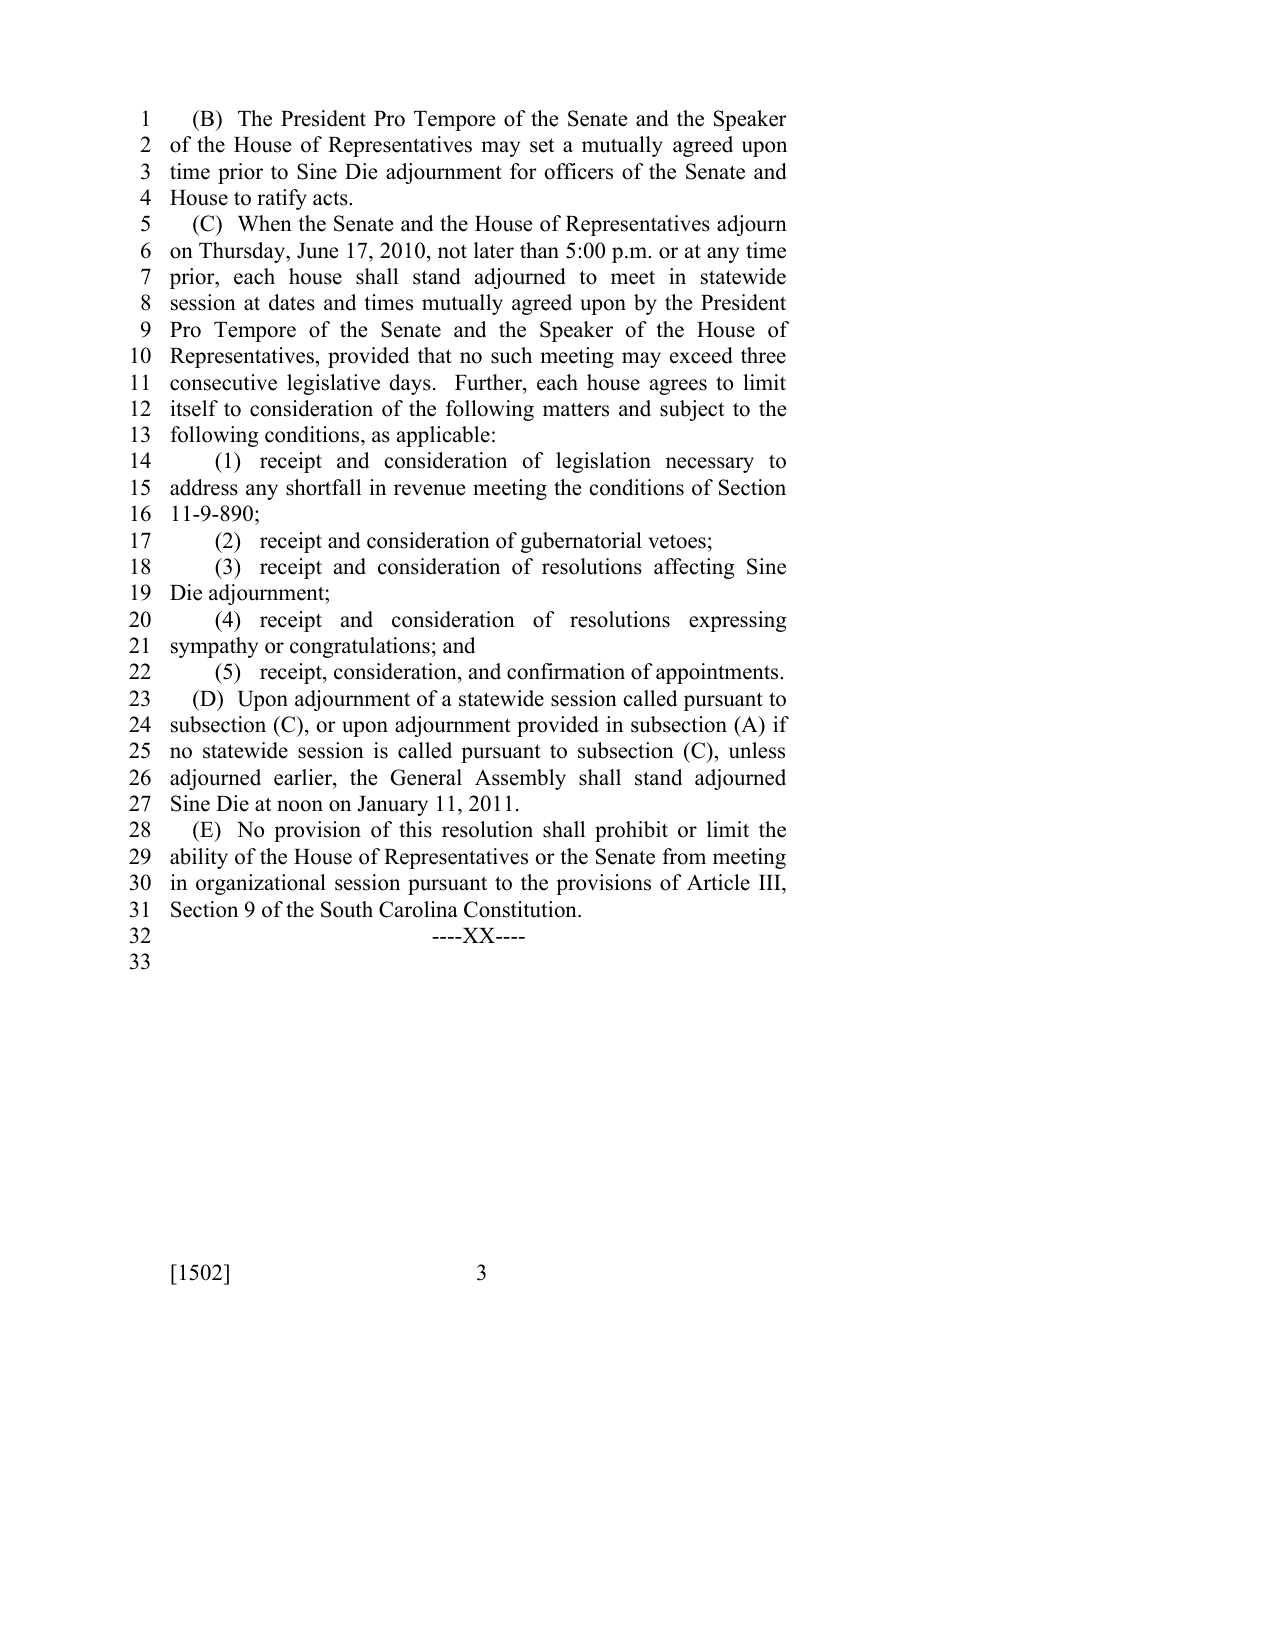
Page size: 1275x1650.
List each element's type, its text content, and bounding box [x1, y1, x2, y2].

text (B) The President Pro Tempore of the Senate and the Speaker of the House of Representatives may set a mutually agreed upon time prior to Sine Die adjournment for officers of the Senate and House to ratify acts. [169, 105, 787, 210]
text (E) No provision of this resolution shall prohibit or limit the ability of the House of Representatives or the Senate from meeting in organizational session pursuant to the provisions of Article III, Section 9 of the South Carolina Constitution. [169, 817, 787, 922]
text (5) receipt, consideration, and confirmation of appointments. [169, 658, 787, 685]
text (2) receipt and consideration of gubernatorial vetoes; [169, 527, 787, 553]
text (C) When the Senate and the House of Representatives adjourn on Thursday, June 17, 2010, not later than 5:00 p.m. or at any time prior, each house shall stand adjourned to meet in statewide session at dates and times mutually agreed upon by the President Pro Tempore of the Senate and the Speaker of the House of Representatives, provided that no such meeting may exceed three consecutive legislative days. Further, each house agrees to limit itself to consideration of the following matters and subject to the following conditions, as applicable: [169, 210, 787, 448]
text (1) receipt and consideration of legislation necessary to address any shortfall in revenue meeting the conditions of Section 11-9-890; [169, 448, 787, 527]
text ----XX---- [169, 922, 787, 948]
text (3) receipt and consideration of resolutions affecting Sine Die adjournment; [169, 553, 787, 606]
text (4) receipt and consideration of resolutions expressing sympathy or congratulations; and [169, 606, 787, 658]
text (D) Upon adjournment of a statewide session called pursuant to subsection (C), or upon adjournment provided in subsection (A) if no statewide session is called pursuant to subsection (C), unless adjourned earlier, the General Assembly shall stand adjourned Sine Die at noon on January 11, 2011. [169, 685, 787, 817]
